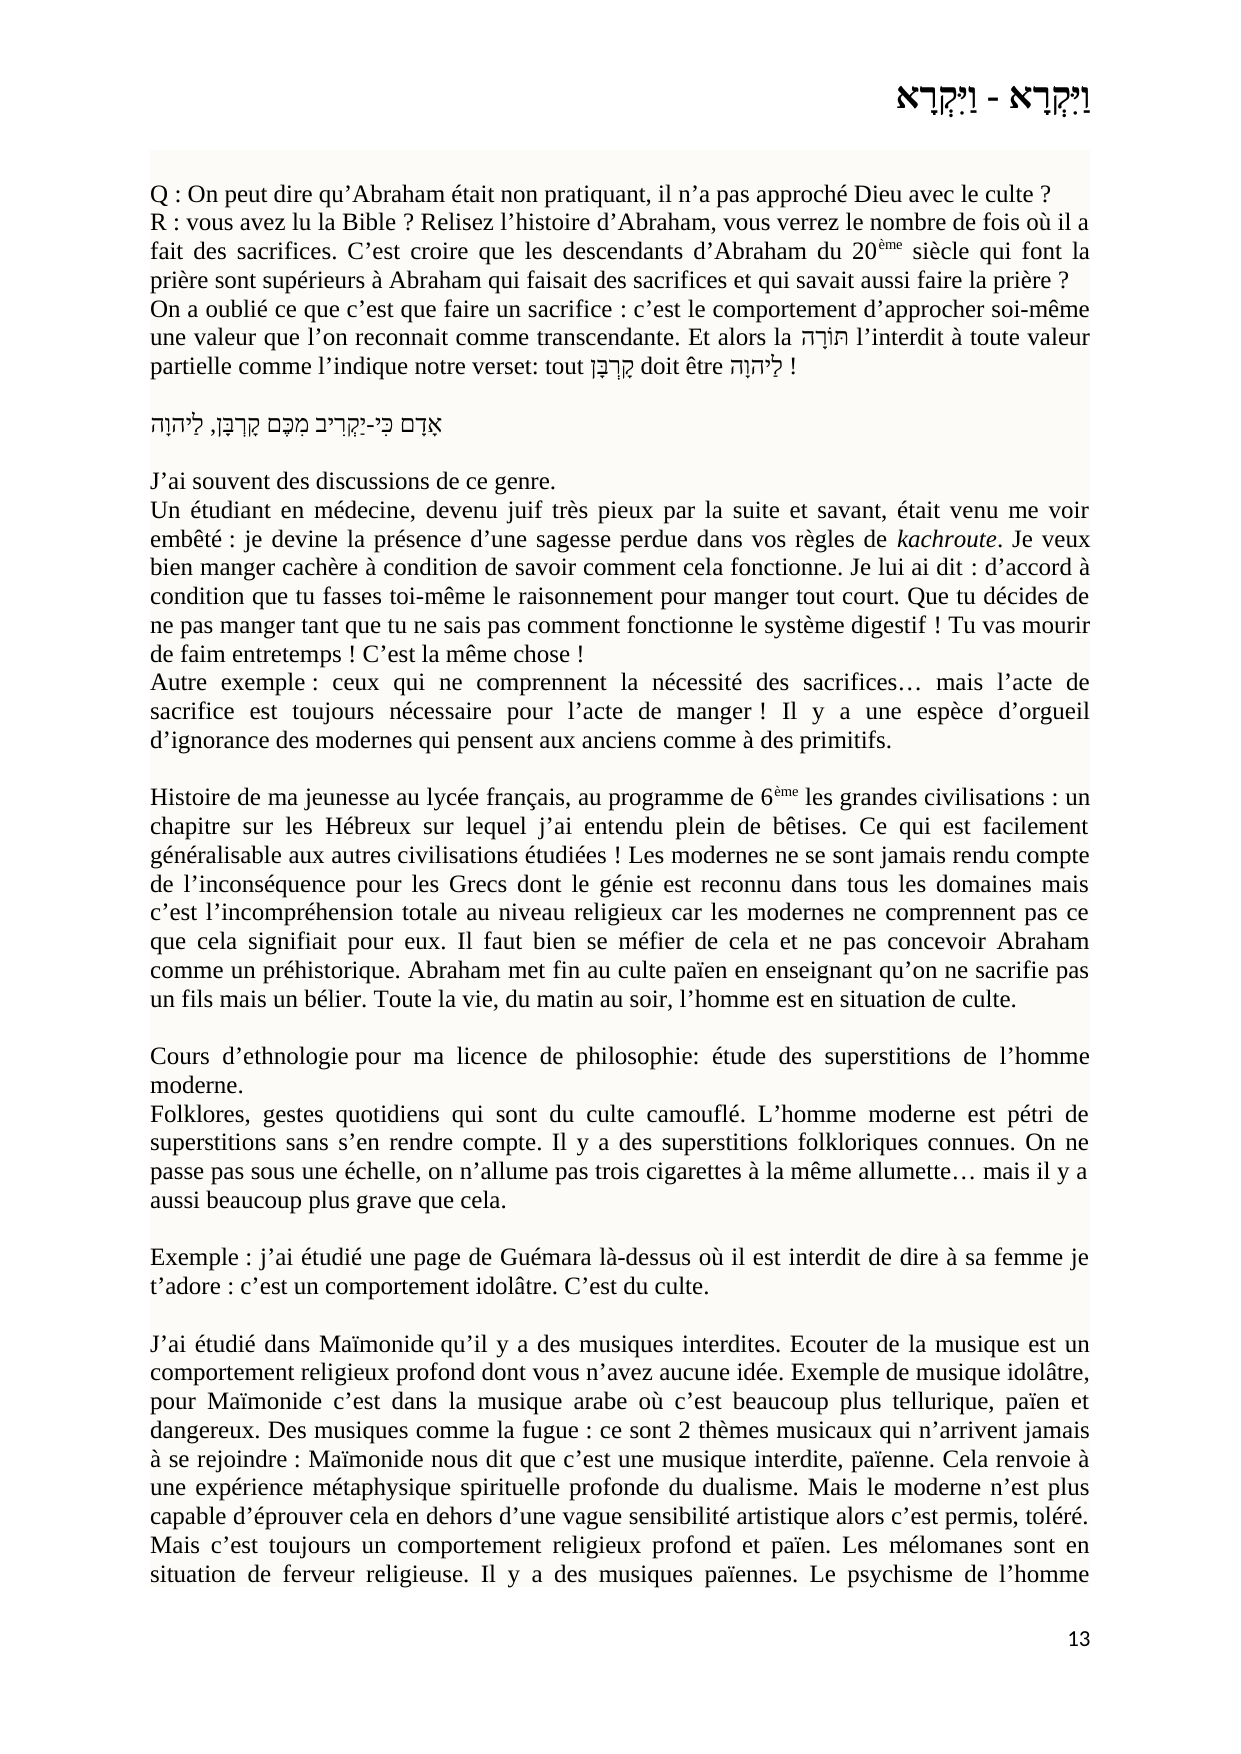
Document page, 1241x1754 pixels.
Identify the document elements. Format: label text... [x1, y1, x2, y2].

text J’ai souvent des discussions de ce genre. [150, 466, 1090, 495]
text R : vous avez lu la Bible ? Relisez l’histoire d’Abraham, vous verrez le nombre de fois où il a fait des sacrifices. C’est croire que les descendants d’Abraham du 20ème siècle qui font la prière sont supérieurs à Abraham qui faisait des sacrifices et qui savait aussi faire la prière ? [150, 207, 1090, 294]
text Un étudiant en médecine, devenu juif très pieux par la suite et savant, était venu me voir embêté : je devine la présence d’une sagesse perdue dans vos règles de kachroute. Je veux bien manger cachère à condition de savoir comment cela fonctionne. Je lui ai dit : d’accord à condition que tu fasses toi-même le raisonnement pour manger tout court. Que tu décides de ne pas manger tant que tu ne sais pas comment fonctionne le système digestif ! Tu vas mourir de faim entretemps ! C’est la même chose ! [150, 495, 1090, 667]
text Autre exemple : ceux qui ne comprennent la nécessité des sacrifices… mais l’acte de sacrifice est toujours nécessaire pour l’acte de manger ! Il y a une espèce d’orgueil d’ignorance des modernes qui pensent aux anciens comme à des primitifs. [150, 667, 1090, 754]
text Cours d’ethnologie pour ma licence de philosophie: étude des superstitions de l’homme moderne. [150, 1041, 1090, 1099]
text On a oublié ce que c’est que faire un sacrifice : c’est le comportement d’approcher soi-même une valeur que l’on reconnait comme transcendante. Et alors la תּוֹרָה l’interdit à toute valeur partielle comme l’indique notre verset: tout קָרְבָּן doit être לַיהוָה ! [150, 294, 1090, 380]
text Histoire de ma jeunesse au lycée français, au programme de 6ème les grandes civilisations : un chapitre sur les Hébreux sur lequel j’ai entendu plein de bêtises. Ce qui est facilement généralisable aux autres civilisations étudiées ! Les modernes ne se sont jamais rendu compte de l’inconséquence pour les Grecs dont le génie est reconnu dans tous les domaines mais c’est l’incompréhension totale au niveau religieux car les modernes ne comprennent pas ce que cela signifiait pour eux. Il faut bien se méfier de cela et ne pas concevoir Abraham comme un préhistorique. Abraham met fin au culte païen en enseignant qu’on ne sacrifie pas un fils mais un bélier. Toute la vie, du matin au soir, l’homme est en situation de culte. [150, 782, 1090, 1012]
text Exemple : j’ai étudié une page de Guémara là-dessus où il est interdit de dire à sa femme je t’adore : c’est un comportement idolâtre. C’est du culte. [150, 1242, 1090, 1300]
text Folklores, gestes quotidiens qui sont du culte camouflé. L’homme moderne est pétri de superstitions sans s’en rendre compte. Il y a des superstitions folkloriques connues. On ne passe pas sous une échelle, on n’allume pas trois cigarettes à la même allumette… mais il y a aussi beaucoup plus grave que cela. [150, 1099, 1090, 1214]
text אָדָם כִּי-יַקְרִיב מִכֶּם קָרְבָּן, לַיהוָה [150, 409, 1090, 437]
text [150, 1329, 1090, 1587]
text Q : On peut dire qu’Abraham était non pratiquant, il n’a pas approché Dieu avec le culte ? [150, 179, 1090, 207]
